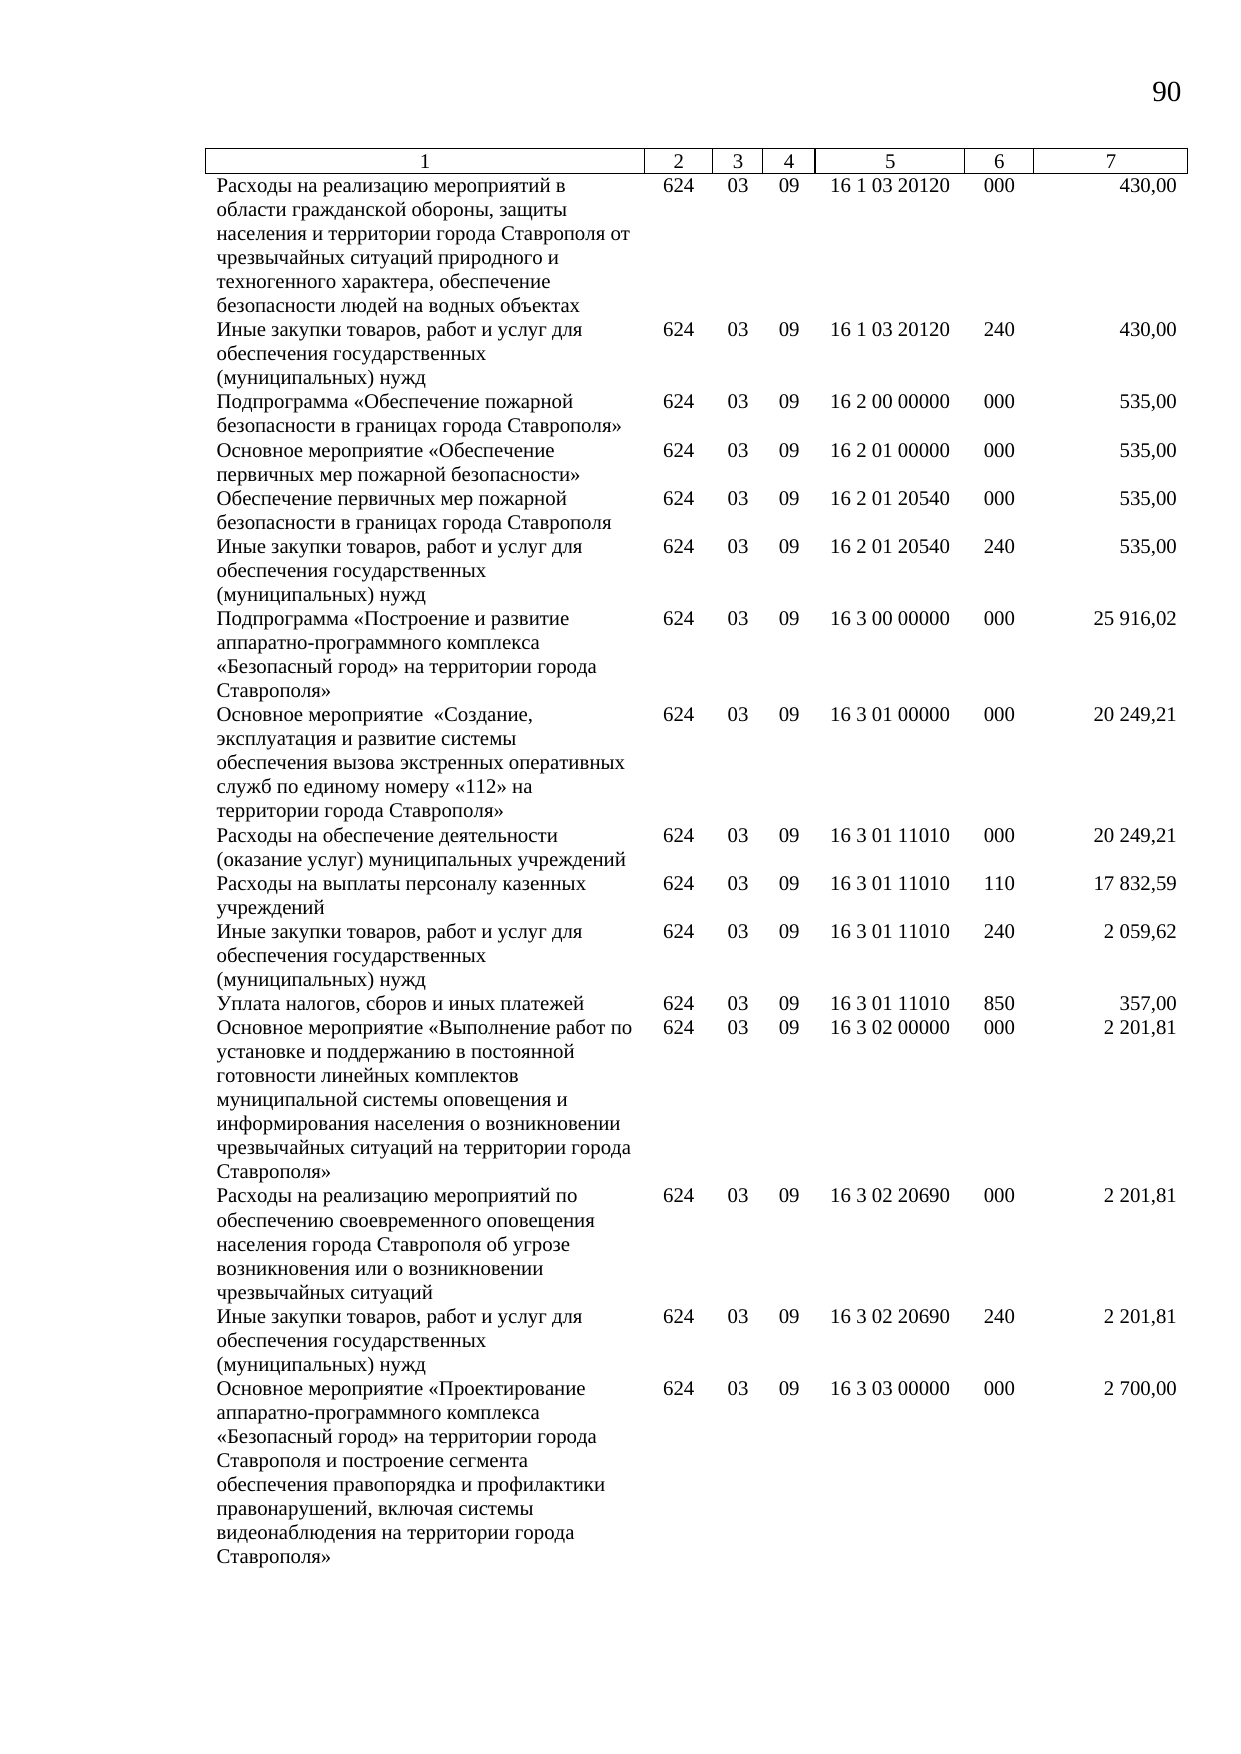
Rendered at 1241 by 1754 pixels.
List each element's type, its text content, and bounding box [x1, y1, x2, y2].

table_header 7 [1034, 149, 1187, 173]
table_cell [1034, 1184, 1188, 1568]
table_header 1 [206, 149, 644, 173]
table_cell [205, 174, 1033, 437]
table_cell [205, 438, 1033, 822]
table_header 3 [713, 149, 762, 173]
table_header 2 [645, 149, 712, 173]
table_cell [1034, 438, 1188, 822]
table_header 4 [763, 149, 814, 173]
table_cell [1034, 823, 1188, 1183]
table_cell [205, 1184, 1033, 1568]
table_header 5 [816, 149, 964, 173]
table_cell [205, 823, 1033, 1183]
table_header 6 [965, 149, 1033, 173]
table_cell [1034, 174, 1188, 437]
